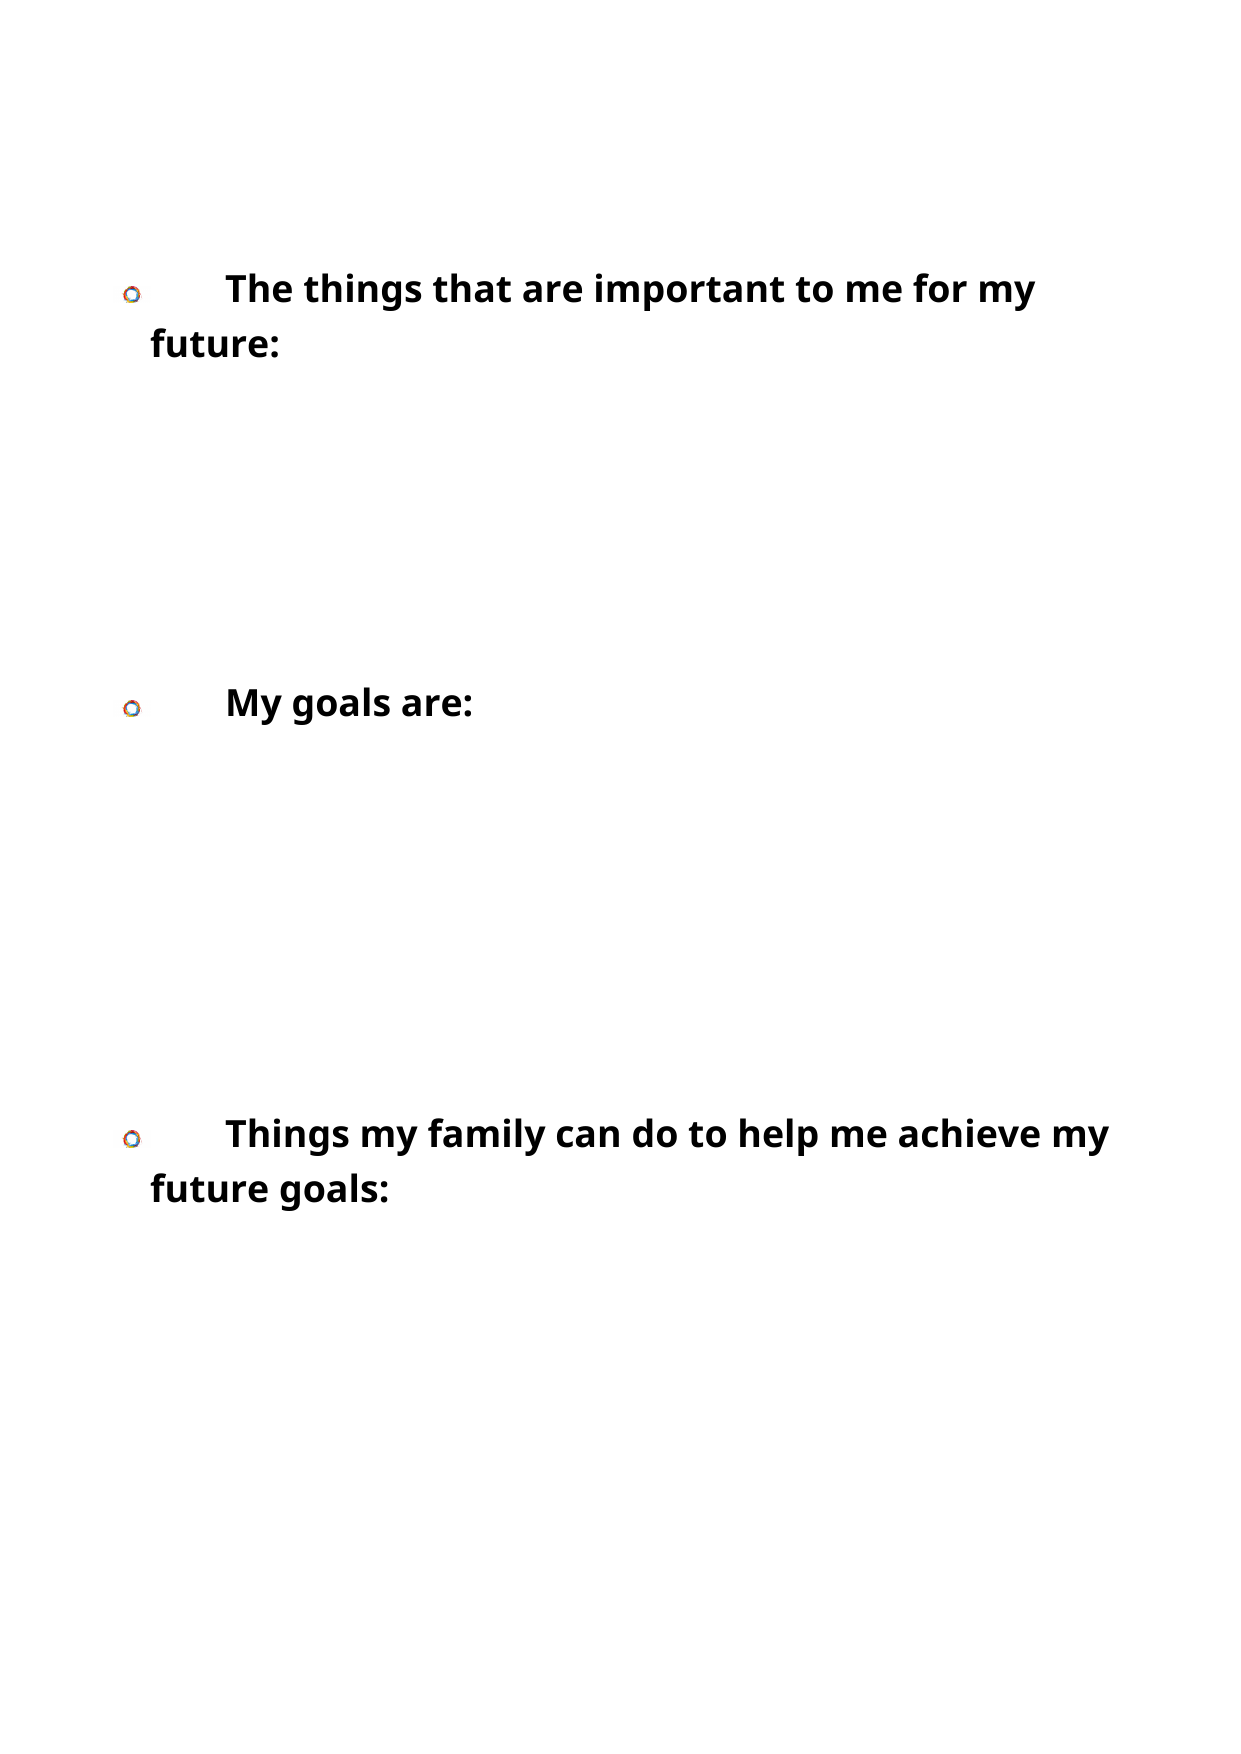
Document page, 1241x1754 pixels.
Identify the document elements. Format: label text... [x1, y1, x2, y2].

list My goals are: [112, 677, 1165, 728]
picture [113, 1130, 151, 1148]
list Things my family can do to help me achieve my future goals: [112, 1107, 1165, 1213]
list The things that are important to me for my future: [112, 263, 1165, 369]
picture [113, 286, 151, 303]
picture [113, 700, 151, 717]
